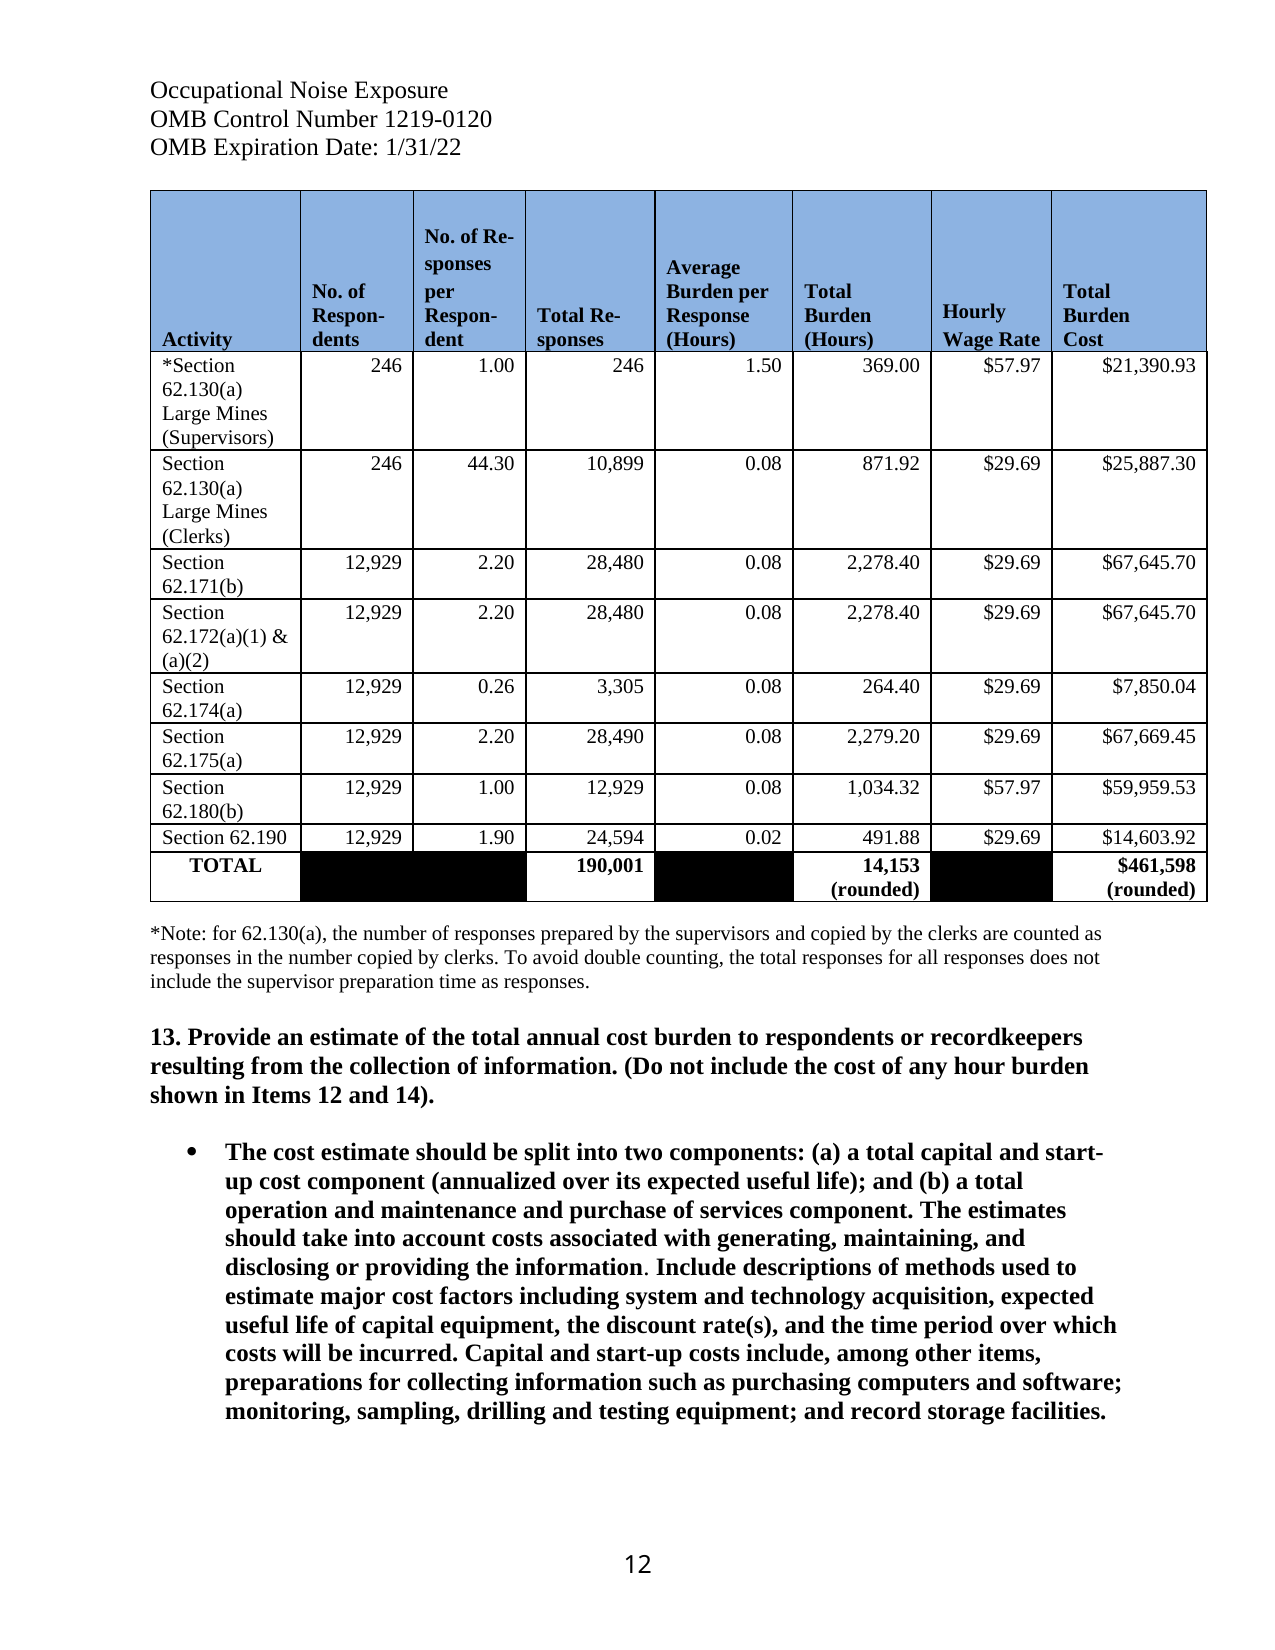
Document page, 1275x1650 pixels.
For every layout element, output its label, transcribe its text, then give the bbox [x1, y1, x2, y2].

table_cell 2.20 [414, 550, 525, 598]
table_header No. of Re-sponses per Respon-dent [414, 191, 525, 351]
table_header No. of Respon-dents [301, 191, 413, 351]
table_cell 2.20 [414, 600, 525, 672]
table_cell TOTAL [151, 853, 300, 901]
table_cell 369.00 [794, 352, 930, 449]
table_cell 1.90 [414, 825, 525, 851]
table_cell [932, 853, 1051, 901]
table_cell 0.26 [414, 674, 525, 722]
table_cell [414, 853, 525, 901]
table_cell 0.08 [656, 550, 792, 598]
table_cell 246 [302, 451, 412, 548]
table_cell 14,153 (rounded) [794, 853, 930, 901]
text 13. Provide an estimate of the total annual cost burden to respondents or recordkeepers resulting from the collection of information. (Do not include the cost of any hour burden shown in Items 12 and 14). [150, 1022, 1125, 1108]
table_cell $29.69 [932, 825, 1051, 851]
table_cell $67,645.70 [1053, 600, 1206, 672]
table_cell $57.97 [932, 775, 1051, 823]
table_cell [302, 853, 412, 901]
table_cell Section 62.171(b) [151, 550, 300, 598]
table_cell $29.69 [932, 600, 1051, 672]
table_cell Section 62.175(a) [151, 724, 300, 772]
table_header Hourly Wage Rate [932, 191, 1051, 351]
table_cell 871.92 [794, 451, 930, 548]
table_cell 12,929 [302, 825, 412, 851]
table_cell $461,598 (rounded) [1053, 853, 1206, 901]
table_cell 12,929 [302, 550, 412, 598]
table_cell 28,480 [527, 550, 654, 598]
table_header Total Burden (Hours) [793, 191, 931, 351]
table_header Average Burden per Response (Hours) [656, 191, 792, 351]
table_cell *Section 62.130(a) Large Mines (Supervisors) [151, 352, 300, 449]
table_cell $29.69 [932, 550, 1051, 598]
table_cell $57.97 [932, 352, 1051, 449]
table_cell 264.40 [794, 674, 930, 722]
table_cell 10,899 [527, 451, 654, 548]
table_cell 1.50 [656, 352, 792, 449]
table_cell Section 62.174(a) [151, 674, 300, 722]
table_cell 12,929 [302, 775, 412, 823]
table_cell 1.00 [414, 775, 525, 823]
table_cell 12,929 [302, 724, 412, 772]
table_cell $29.69 [932, 451, 1051, 548]
table_cell $67,669.45 [1053, 724, 1206, 772]
table_cell $14,603.92 [1053, 825, 1206, 851]
table_cell 2,278.40 [794, 600, 930, 672]
table_cell 44.30 [414, 451, 525, 548]
table_cell $29.69 [932, 724, 1051, 772]
table_cell 12,929 [302, 600, 412, 672]
table_cell 0.02 [656, 825, 792, 851]
table_cell 491.88 [794, 825, 930, 851]
table_cell $67,645.70 [1053, 550, 1206, 598]
table_cell 1.00 [414, 352, 525, 449]
table_cell 0.08 [656, 724, 792, 772]
table_cell 190,001 [527, 853, 654, 901]
table_header Activity [151, 191, 300, 351]
table_cell 246 [527, 352, 654, 449]
table_cell Section 62.190 [151, 825, 300, 851]
table_cell $29.69 [932, 674, 1051, 722]
table_cell 28,480 [527, 600, 654, 672]
table_cell [656, 853, 792, 901]
table_cell 3,305 [527, 674, 654, 722]
table_cell 12,929 [527, 775, 654, 823]
table_cell $25,887.30 [1053, 451, 1206, 548]
table_cell Section 62.130(a) Large Mines (Clerks) [151, 451, 300, 548]
table_cell 2,279.20 [794, 724, 930, 772]
table_cell $21,390.93 [1053, 352, 1206, 449]
table_cell $59,959.53 [1053, 775, 1206, 823]
table_cell 2,278.40 [794, 550, 930, 598]
table_cell 0.08 [656, 674, 792, 722]
text *Note: for 62.130(a), the number of responses prepared by the supervisors and copied by the clerks are counted as responses in the number copied by clerks. To avoid double counting, the total responses for all responses does not include the supervisor preparation time as responses. [150, 921, 1125, 993]
table_cell 12,929 [302, 674, 412, 722]
table_cell 0.08 [656, 451, 792, 548]
table_cell $7,850.04 [1053, 674, 1206, 722]
list The cost estimate should be split into two components: (a) a total capital and start-up cost component (annualized over its expected useful life); and (b) a total operation and maintenance and purchase of services component. The estimates should take into account costs associated with generating, maintaining, and disclosing or providing the information. Include descriptions of methods used to estimate major cost factors including system and technology acquisition, expected useful life of capital equipment, the discount rate(s), and the time period over which costs will be incurred. Capital and start-up costs include, among other items, preparations for collecting information such as purchasing computers and software; monitoring, sampling, drilling and testing equipment; and record storage facilities. [187, 1137, 1125, 1425]
table_cell 1,034.32 [794, 775, 930, 823]
table_header Total Burden Cost [1052, 191, 1206, 351]
table_cell 28,490 [527, 724, 654, 772]
table_cell Section 62.180(b) [151, 775, 300, 823]
table_cell 246 [302, 352, 412, 449]
table_cell 0.08 [656, 600, 792, 672]
table_cell Section 62.172(a)(1) & (a)(2) [151, 600, 300, 672]
table_header Total Re-sponses [526, 191, 654, 351]
table_cell 0.08 [656, 775, 792, 823]
table_cell 24,594 [527, 825, 654, 851]
table_cell 2.20 [414, 724, 525, 772]
